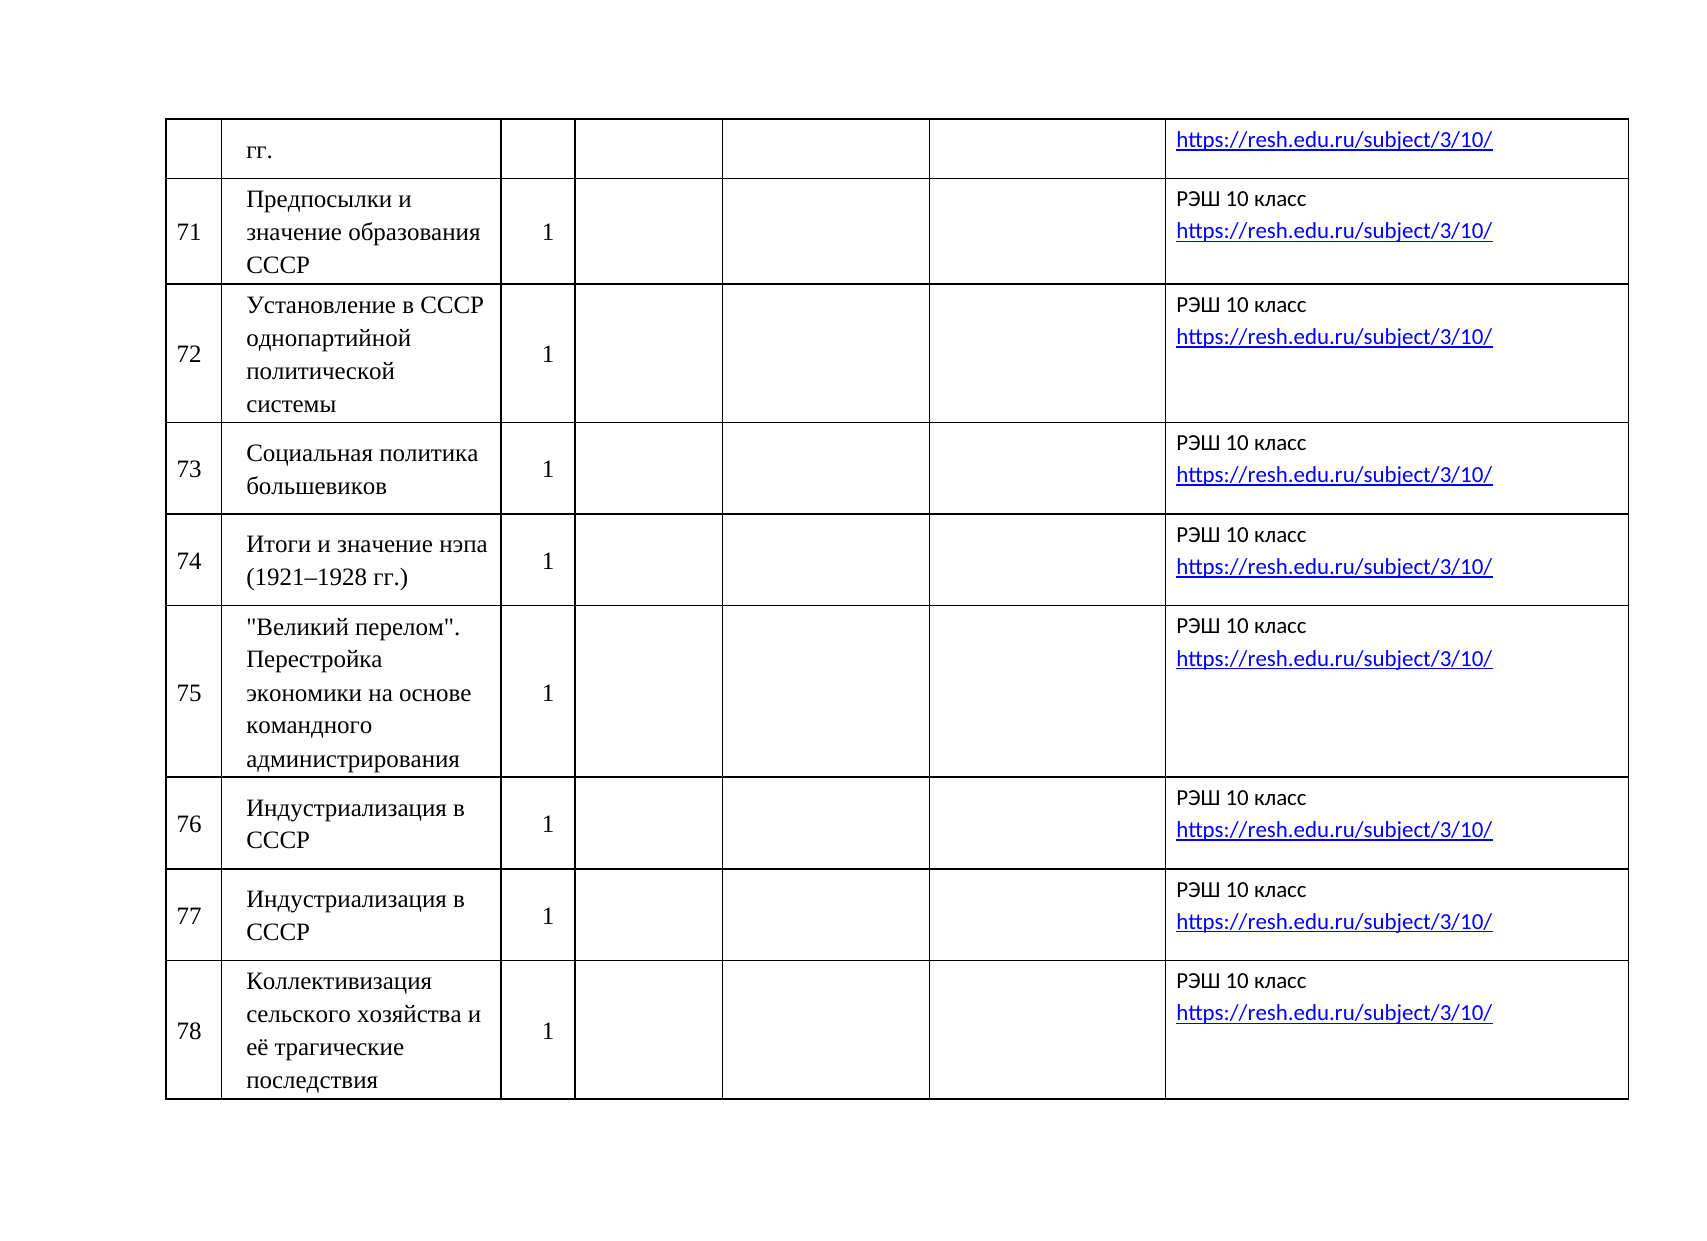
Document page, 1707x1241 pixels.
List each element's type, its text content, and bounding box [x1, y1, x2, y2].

table_cell Итоги и значение нэпа (1921–1928 гг.) [222, 515, 500, 605]
table_cell 72 [167, 285, 221, 421]
table_cell [723, 961, 929, 1098]
table_cell 1 [502, 961, 574, 1098]
table_cell [576, 285, 722, 421]
table_cell [723, 606, 929, 776]
table_cell 1 [502, 870, 574, 959]
table_cell Индустриализация в СССР [222, 778, 500, 868]
table_cell [723, 870, 929, 959]
table_cell Установление в СССР однопартийной политической системы [222, 285, 500, 421]
table_cell [930, 179, 1165, 283]
table_cell [723, 120, 929, 178]
table_cell 77 [167, 870, 221, 959]
table_cell [930, 606, 1165, 776]
table_cell 1 [502, 179, 574, 283]
table_cell 1 [502, 120, 574, 178]
table_cell [576, 515, 722, 605]
table_cell 1 [502, 515, 574, 605]
table_cell 1 [502, 778, 574, 868]
table_cell 1 [502, 606, 574, 776]
table_cell РЭШ 10 класс https://resh.edu.ru/subject/3/10/ [1166, 515, 1628, 605]
table_cell [930, 285, 1165, 421]
table_cell [930, 423, 1165, 513]
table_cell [1166, 120, 1628, 178]
table_cell РЭШ 10 класс https://resh.edu.ru/subject/3/10/ [1166, 778, 1628, 868]
table_cell 78 [167, 961, 221, 1098]
table_cell [930, 515, 1165, 605]
table_cell 1 [502, 285, 574, 421]
table_cell [576, 179, 722, 283]
table_cell [723, 778, 929, 868]
table_cell [930, 778, 1165, 868]
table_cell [1166, 870, 1628, 959]
table_cell 73 [167, 423, 221, 513]
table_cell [1166, 961, 1628, 1098]
table_cell РЭШ 10 класс https://resh.edu.ru/subject/3/10/ [1166, 606, 1628, 776]
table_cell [222, 961, 500, 1098]
table_cell [723, 285, 929, 421]
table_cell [222, 120, 500, 178]
table_cell 75 [167, 606, 221, 776]
table_cell РЭШ 10 класс https://resh.edu.ru/subject/3/10/ [1166, 423, 1628, 513]
table_cell Социальная политика большевиков [222, 423, 500, 513]
table_cell 70 [167, 120, 221, 178]
table_cell 76 [167, 778, 221, 868]
table_cell [723, 179, 929, 283]
table_cell Индустриализация в СССР [222, 870, 500, 959]
table_cell [723, 515, 929, 605]
table_cell [576, 606, 722, 776]
table_cell [576, 423, 722, 513]
table_cell РЭШ 10 класс https://resh.edu.ru/subject/3/10/ [1166, 285, 1628, 421]
table_cell [576, 961, 722, 1098]
table_cell Предпосылки и значение образования СССР [222, 179, 500, 283]
table_cell [930, 120, 1165, 178]
table_cell 74 [167, 515, 221, 605]
table_cell [576, 120, 722, 178]
table_cell "Великий перелом". Перестройка экономики на основе командного администрирования [222, 606, 500, 776]
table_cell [1166, 179, 1628, 283]
table_cell 71 [167, 179, 221, 283]
table_cell [930, 961, 1165, 1098]
table_cell [930, 870, 1165, 959]
table_cell [576, 870, 722, 959]
table_cell [723, 423, 929, 513]
table_cell [576, 778, 722, 868]
table_cell 1 [502, 423, 574, 513]
